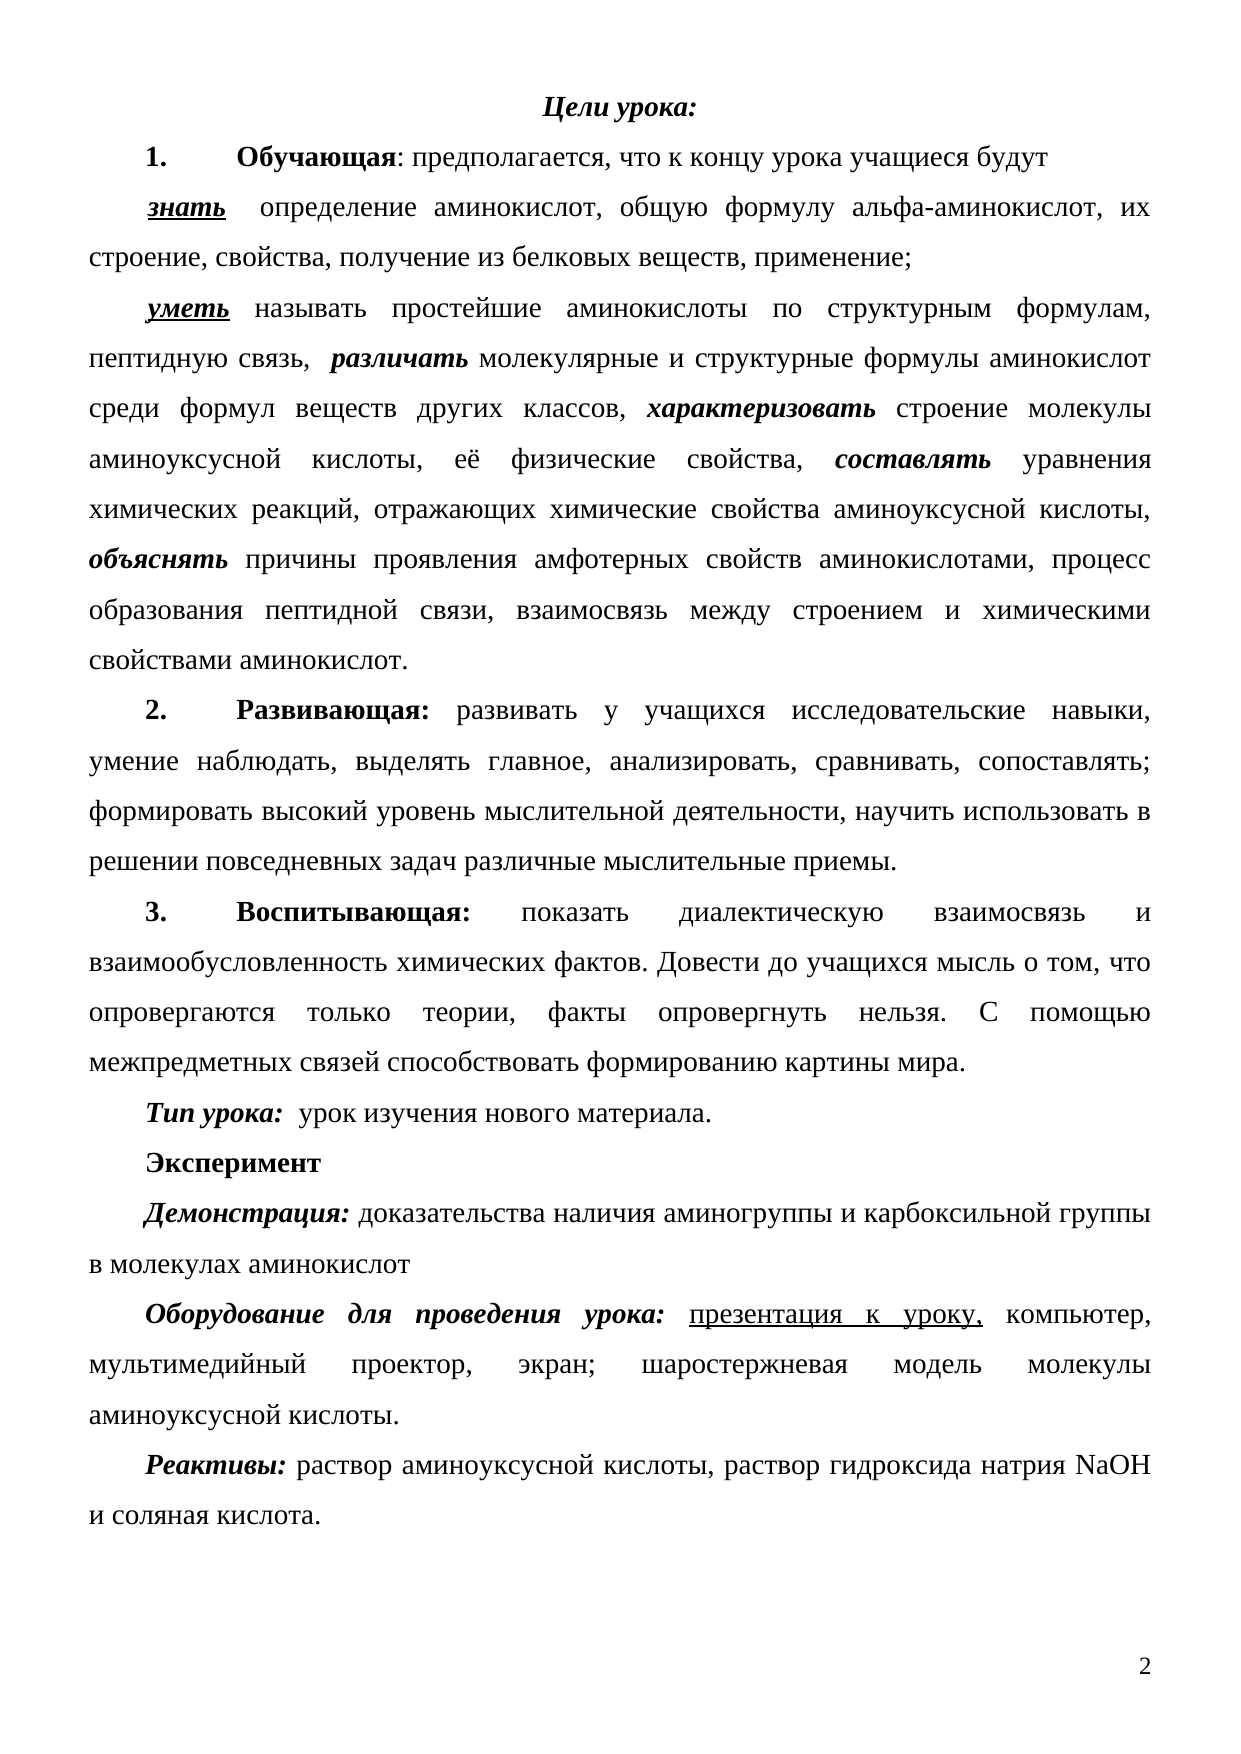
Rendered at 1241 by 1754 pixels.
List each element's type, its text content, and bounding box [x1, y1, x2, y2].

text Оборудование для проведения урока: презентация к уроку, компьютер, мультимедийный проектор, экран; шаростержневая модель молекулы аминоуксусной кислоты. [89, 1296, 1152, 1430]
text Реактивы: раствор аминоуксусной кислоты, раствор гидроксида натрия NaOH и соляная кислота. [89, 1447, 1152, 1531]
text Демонстрация: доказательства наличия аминогруппы и карбоксильной группы в молекулах аминокислот [89, 1196, 1152, 1279]
text уметь называть простейшие аминокислоты по структурным формулам, пептидную связь, различать молекулярные и структурные формулы аминокислот среди формул веществ других классов, характеризовать строение молекулы аминоуксусной кислоты, её физические свойства, составлять уравнения химических реакций, отражающих химические свойства аминоуксусной кислоты, объяснять причины проявления амфотерных свойств аминокислотами, процесс образования пептидной связи, взаимосвязь между строением и химическими свойствами аминокислот. [89, 290, 1152, 676]
text Цели урока: [89, 89, 1152, 122]
text Эксперимент [89, 1145, 1152, 1179]
text знать определение аминокислот, общую формулу альфа-аминокислот, их строение, свойства, получение из белковых веществ, применение; [89, 189, 1152, 273]
list Обучающая: предполагается, что к концу урока учащиеся будут [89, 139, 1152, 172]
list Развивающая: развивать у учащихся исследовательские навыки, умение наблюдать, выделять главное, анализировать, сравнивать, сопоставлять; формировать высокий уровень мыслительной деятельности, научить использовать в решении повседневных задач различные мыслительные приемы. [89, 692, 1152, 877]
list Воспитывающая: показать диалектическую взаимосвязь и взаимообусловленность химических фактов. Довести до учащихся мысль о том, что опровергаются только теории, факты опровергнуть нельзя. С помощью межпредметных связей способствовать формированию картины мира. [89, 894, 1152, 1078]
text Тип урока: урок изучения нового материала. [89, 1095, 1152, 1128]
